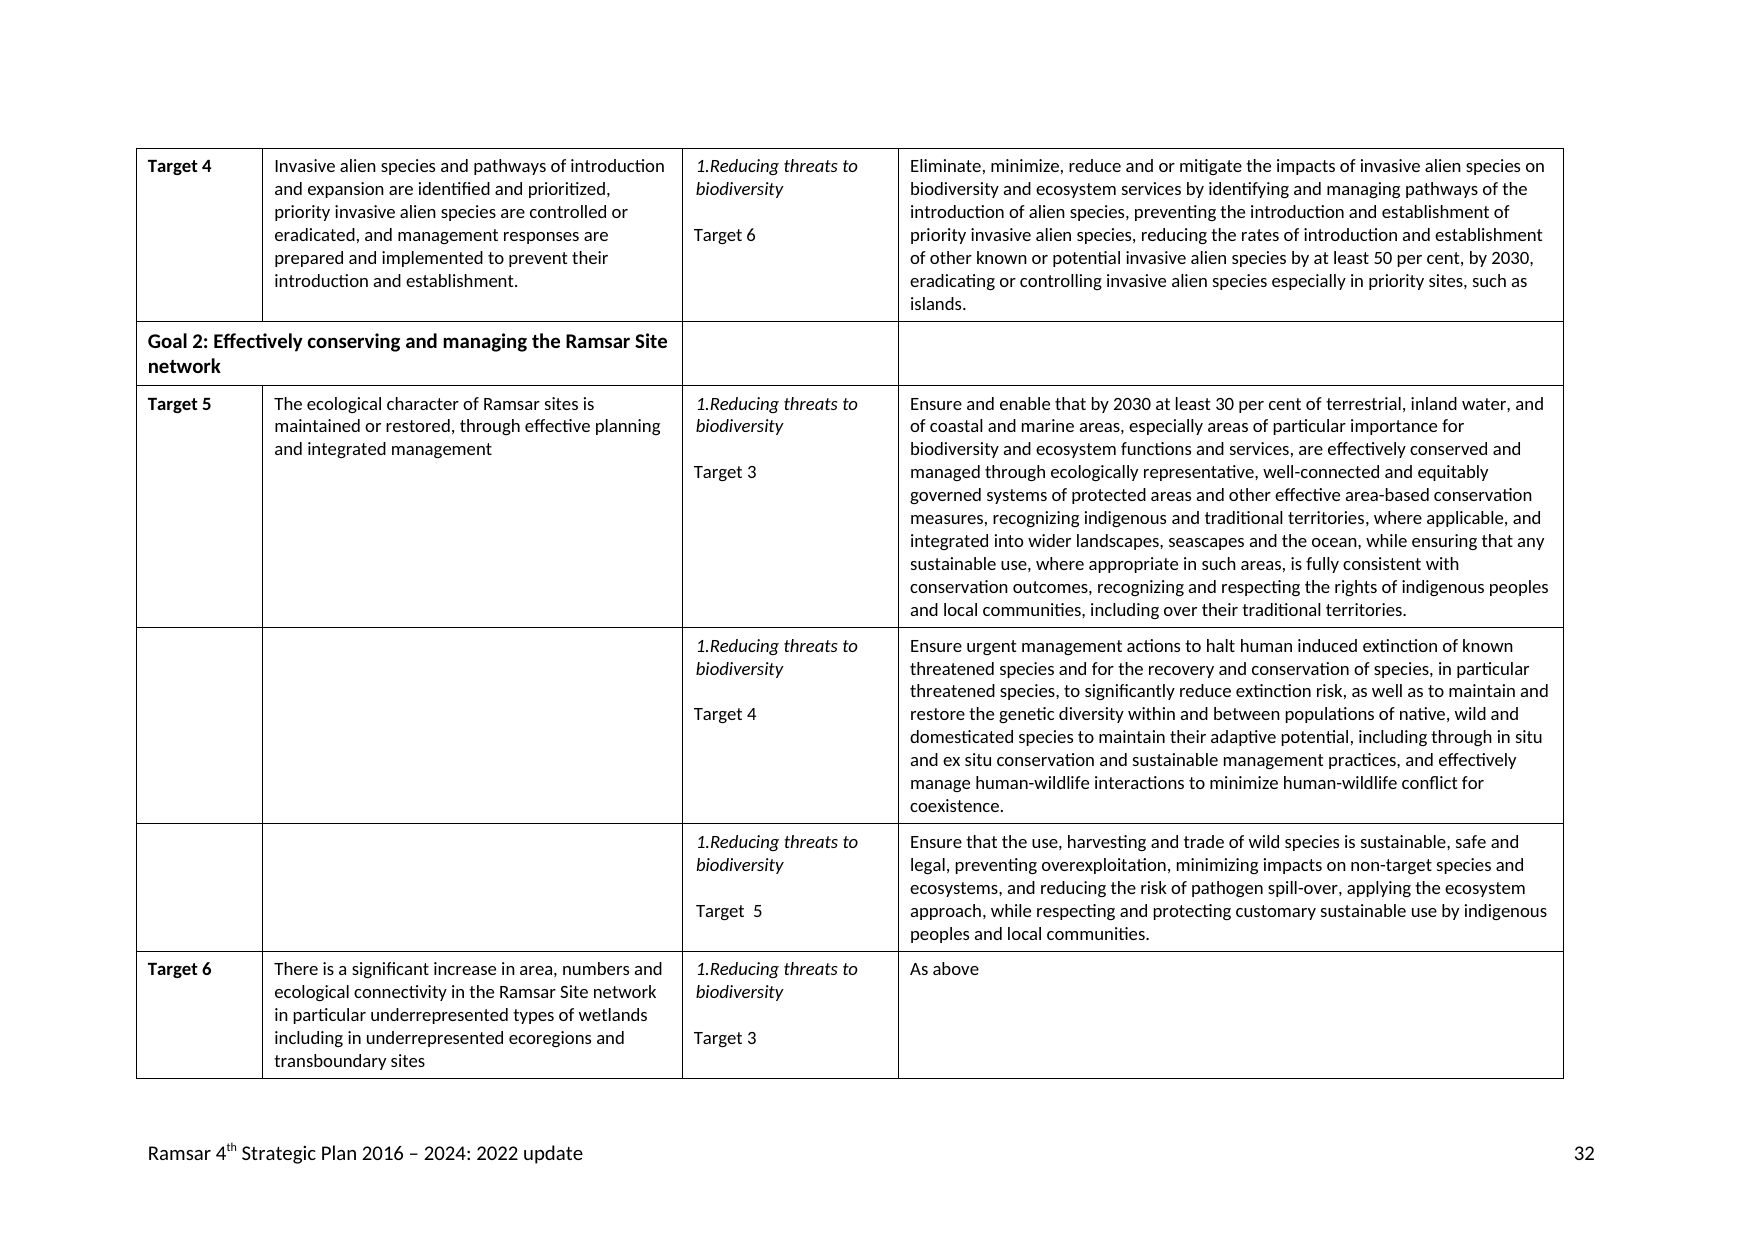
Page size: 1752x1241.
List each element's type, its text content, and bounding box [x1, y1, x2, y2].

table_cell Ensure and enable that by 2030 at least 30 per cent of terrestrial, inland water, and of coastal and marine areas, especially areas of particular importance for biodiversity and ecosystem functions and services, are effectively conserved and managed through ecologically representative, well-connected and equitably governed systems of protected areas and other effective area-based conservation measures, recognizing indigenous and traditional territories, where applicable, and integrated into wider landscapes, seascapes and the ocean, while ensuring that any sustainable use, where appropriate in such areas, is fully consistent with conservation outcomes, recognizing and respecting the rights of indigenous peoples and local communities, including over their traditional territories. [899, 386, 1563, 627]
table_cell Target 4 [137, 149, 262, 321]
table_cell Target 5 [137, 386, 262, 627]
table_cell As above [899, 952, 1563, 1078]
table_cell Invasive alien species and pathways of introduction and expansion are identified and prioritized, priority invasive alien species are controlled or eradicated, and management responses are prepared and implemented to prevent their introduction and establishment. [263, 149, 682, 321]
table_cell Ensure urgent management actions to halt human induced extinction of known threatened species and for the recovery and conservation of species, in particular threatened species, to significantly reduce extinction risk, as well as to maintain and restore the genetic diversity within and between populations of native, wild and domesticated species to maintain their adaptive potential, including through in situ and ex situ conservation and sustainable management practices, and effectively manage human-wildlife interactions to minimize human-wildlife conflict for coexistence. [899, 628, 1563, 823]
table_cell The ecological character of Ramsar sites is maintained or restored, through effective planning and integrated management [263, 386, 682, 627]
table_cell [899, 322, 1563, 385]
table_cell [137, 824, 262, 951]
table_cell Goal 2: Effectively conserving and managing the Ramsar Site network [137, 322, 682, 385]
table_cell [137, 628, 262, 823]
table_cell 1.Reducing threats to biodiversity Target 4 [683, 628, 898, 823]
table_cell [263, 628, 682, 823]
table_cell 1.Reducing threats to biodiversity Target 5 [683, 824, 898, 951]
table_cell Ensure that the use, harvesting and trade of wild species is sustainable, safe and legal, preventing overexploitation, minimizing impacts on non-target species and ecosystems, and reducing the risk of pathogen spill-over, applying the ecosystem approach, while respecting and protecting customary sustainable use by indigenous peoples and local communities. [899, 824, 1563, 951]
table_cell [263, 824, 682, 951]
table_cell There is a significant increase in area, numbers and ecological connectivity in the Ramsar Site network in particular underrepresented types of wetlands including in underrepresented ecoregions and transboundary sites [263, 952, 682, 1078]
table_cell [683, 322, 898, 385]
table_cell Target 6 [137, 952, 262, 1078]
table_cell 1.Reducing threats to biodiversity Target 6 [683, 149, 898, 321]
table_cell 1.Reducing threats to biodiversity Target 3 [683, 386, 898, 627]
table_cell 1.Reducing threats to biodiversity Target 3 [683, 952, 898, 1078]
table_cell Eliminate, minimize, reduce and or mitigate the impacts of invasive alien species on biodiversity and ecosystem services by identifying and managing pathways of the introduction of alien species, preventing the introduction and establishment of priority invasive alien species, reducing the rates of introduction and establishment of other known or potential invasive alien species by at least 50 per cent, by 2030, eradicating or controlling invasive alien species especially in priority sites, such as islands. [899, 149, 1563, 321]
